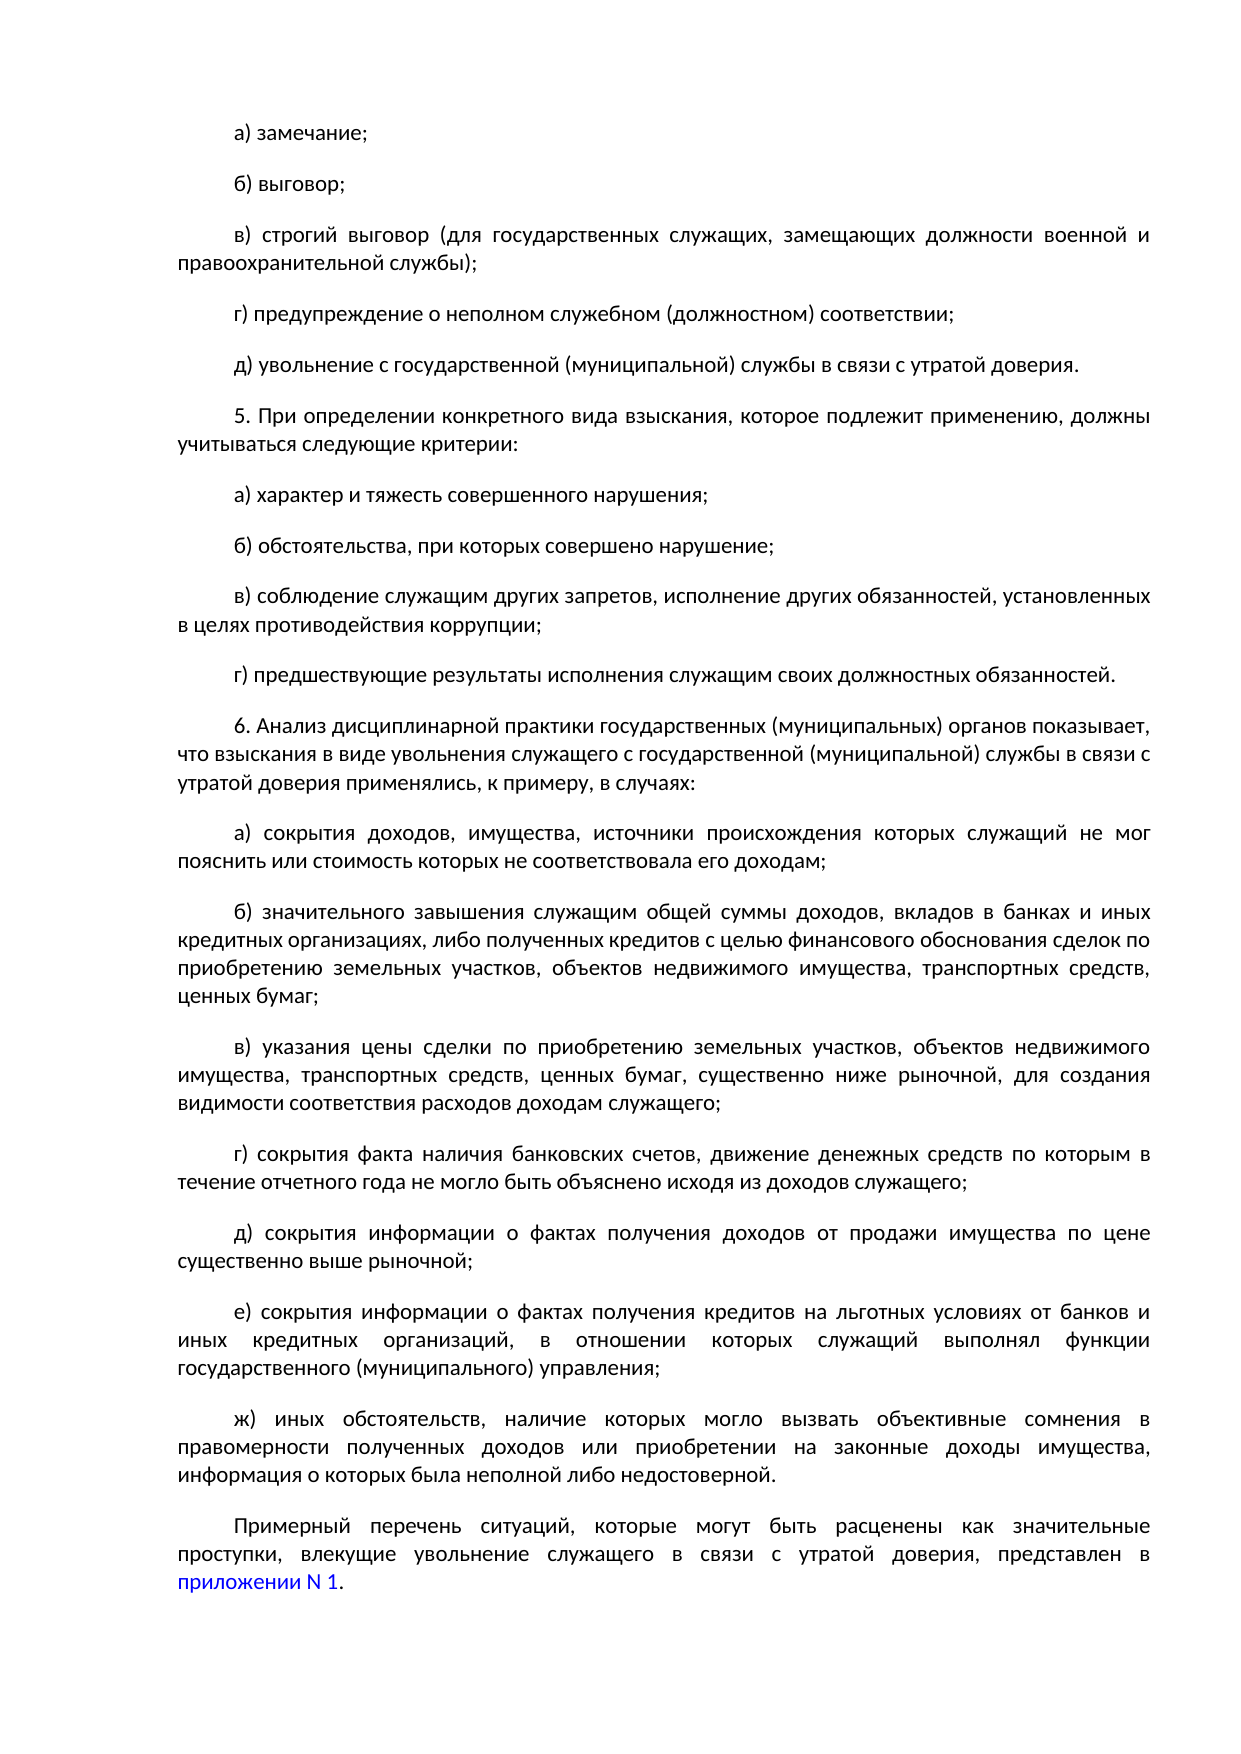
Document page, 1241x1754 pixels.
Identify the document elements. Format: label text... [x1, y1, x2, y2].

text г) сокрытия факта наличия банковских счетов, движение денежных средств по которым в течение отчетного года не могло быть объяснено исходя из доходов служащего; [177, 1139, 1152, 1196]
text Примерный перечень ситуаций, которые могут быть расценены как значительные проступки, влекущие увольнение служащего в связи с утратой доверия, представлен в приложении N 1. [177, 1511, 1152, 1595]
text 6. Анализ дисциплинарной практики государственных (муниципальных) органов показывает, что взыскания в виде увольнения служащего с государственной (муниципальной) службы в связи с утратой доверия применялись, к примеру, в случаях: [177, 712, 1152, 796]
text д) увольнение с государственной (муниципальной) службы в связи с утратой доверия. [177, 350, 1152, 378]
text г) предшествующие результаты исполнения служащим своих должностных обязанностей. [177, 661, 1152, 689]
text б) выговор; [177, 169, 1152, 197]
text в) указания цены сделки по приобретению земельных участков, объектов недвижимого имущества, транспортных средств, ценных бумаг, существенно ниже рыночной, для создания видимости соответствия расходов доходам служащего; [177, 1032, 1152, 1117]
text б) обстоятельства, при которых совершено нарушение; [177, 531, 1152, 559]
text 5. При определении конкретного вида взыскания, которое подлежит применению, должны учитываться следующие критерии: [177, 401, 1152, 457]
text а) замечание; [177, 118, 1152, 146]
text б) значительного завышения служащим общей суммы доходов, вкладов в банках и иных кредитных организациях, либо полученных кредитов с целью финансового обоснования сделок по приобретению земельных участков, объектов недвижимого имущества, транспортных средств, ценных бумаг; [177, 897, 1152, 1009]
text ж) иных обстоятельств, наличие которых могло вызвать объективные сомнения в правомерности полученных доходов или приобретении на законные доходы имущества, информация о которых была неполной либо недостоверной. [177, 1404, 1152, 1488]
text е) сокрытия информации о фактах получения кредитов на льготных условиях от банков и иных кредитных организаций, в отношении которых служащий выполнял функции государственного (муниципального) управления; [177, 1297, 1152, 1381]
text а) сокрытия доходов, имущества, источники происхождения которых служащий не мог пояснить или стоимость которых не соответствовала его доходам; [177, 818, 1152, 874]
text г) предупреждение о неполном служебном (должностном) соответствии; [177, 299, 1152, 327]
text в) строгий выговор (для государственных служащих, замещающих должности военной и правоохранительной службы); [177, 220, 1152, 276]
text в) соблюдение служащим других запретов, исполнение других обязанностей, установленных в целях противодействия коррупции; [177, 582, 1152, 638]
text а) характер и тяжесть совершенного нарушения; [177, 480, 1152, 508]
text д) сокрытия информации о фактах получения доходов от продажи имущества по цене существенно выше рыночной; [177, 1218, 1152, 1274]
